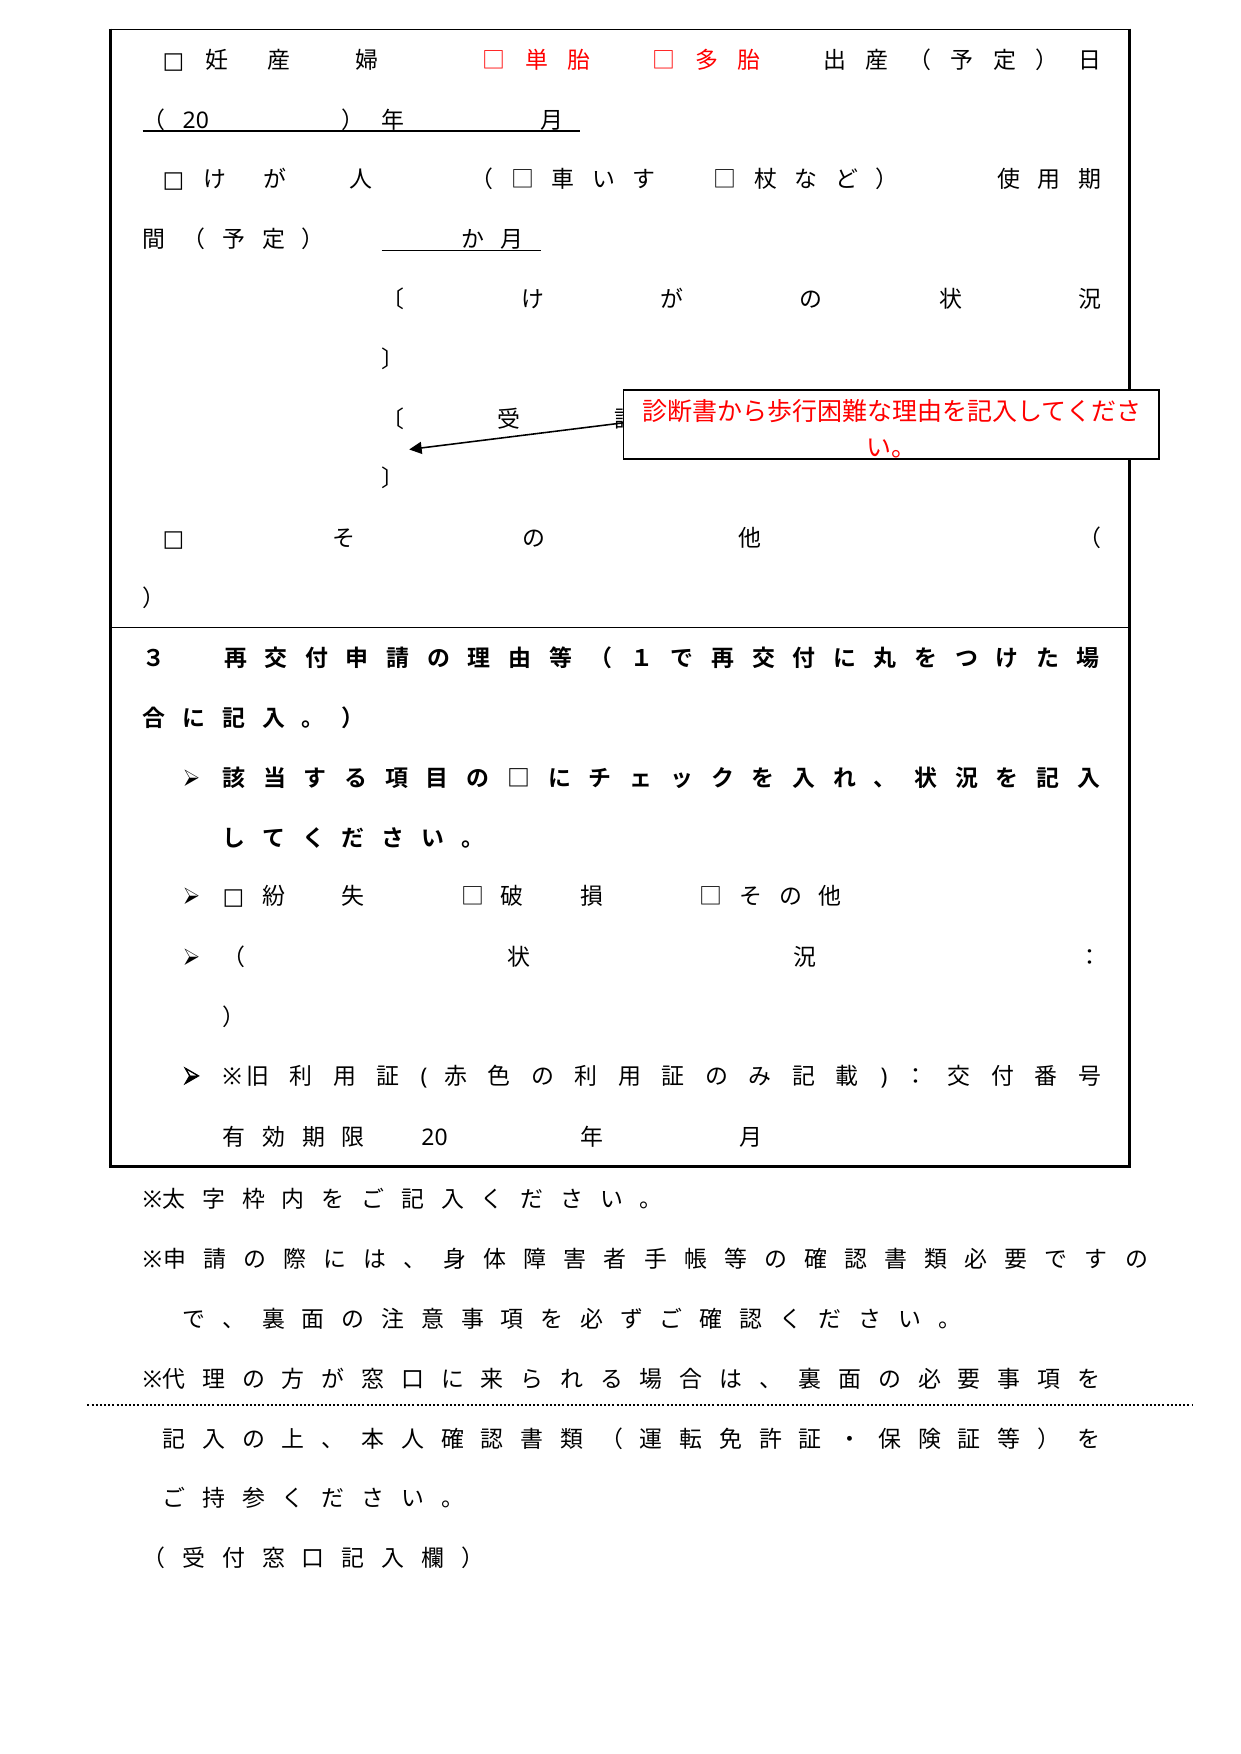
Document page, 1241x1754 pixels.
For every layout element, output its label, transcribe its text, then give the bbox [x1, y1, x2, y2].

text ※太字枠内をご記入ください。 [143, 1168, 1098, 1228]
table_cell □妊産婦 □単胎 □多胎 出産（予定）日 （20 ）年 月 □けが人 （□車いす □杖など） 使用期間（予定） か月 〔けがの状況 〕 〔受診医療機関 〕 □その他 （ ） [112, 30, 1128, 626]
text （受付窓口記入欄） [114, 1527, 1147, 1587]
text ※申請の際には、身体障害者手帳等の確認書類必要ですので、裏面の注意事項を必ずご確認ください。 [143, 1228, 1167, 1347]
table_cell ３ 再交付申請の理由等（１で再交付に丸をつけた場合に記入。） 該当する項目の□にチェックを入れ、状況を記入してください。 □紛 失 □破 損 □その他 （状況： ） ※旧利用証(赤色の利用証のみ記載)：交付番号 有効期限 20 年 月 [112, 628, 1128, 1165]
text ※代理の方が窓口に来られる場合は、裏面の必要事項を記入の上、本人確認書類（運転免許証・保険証等）をご持参ください。 [143, 1347, 1147, 1527]
